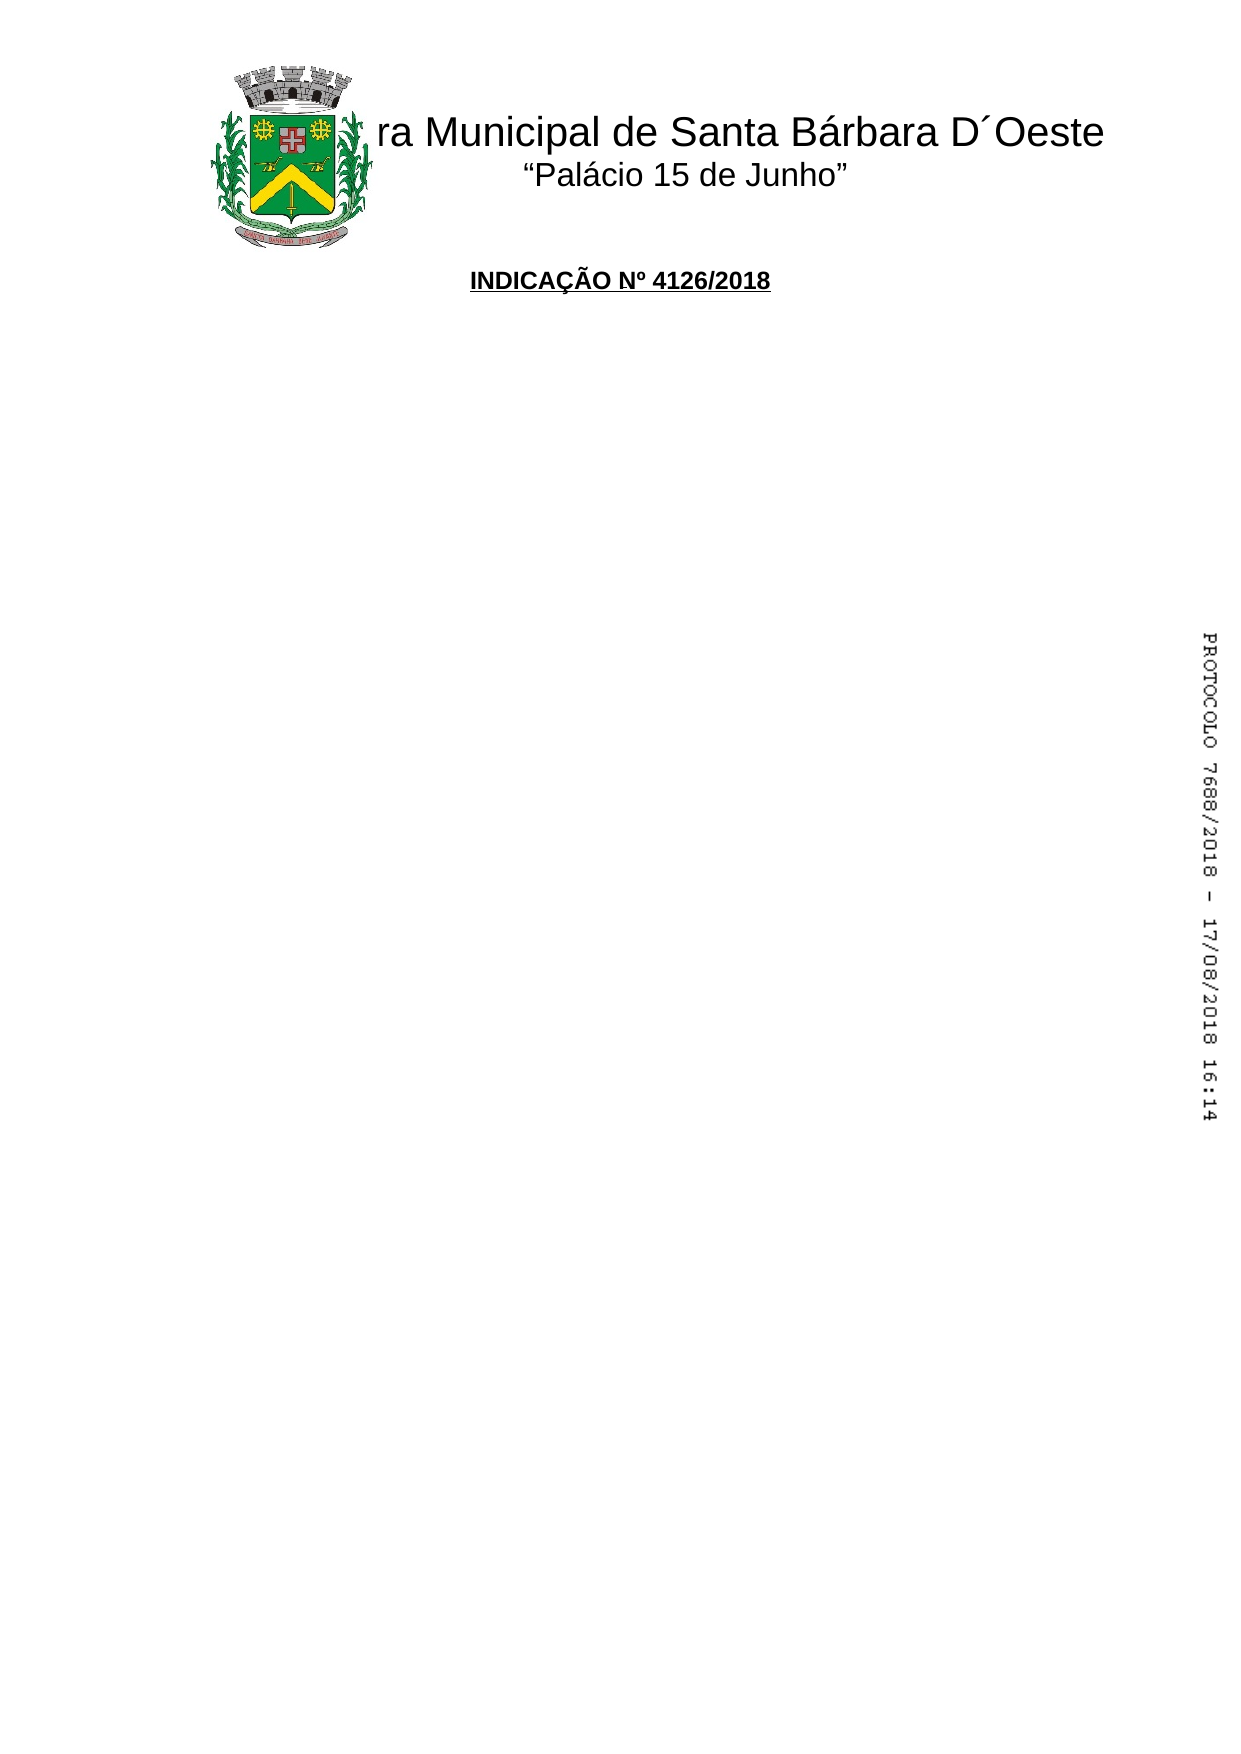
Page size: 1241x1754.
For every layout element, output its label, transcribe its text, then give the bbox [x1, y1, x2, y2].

picture [1177, 629, 1241, 1125]
picture [210, 66, 380, 255]
title INDICAÇÃO Nº 4126/2018 [177, 266, 1063, 294]
